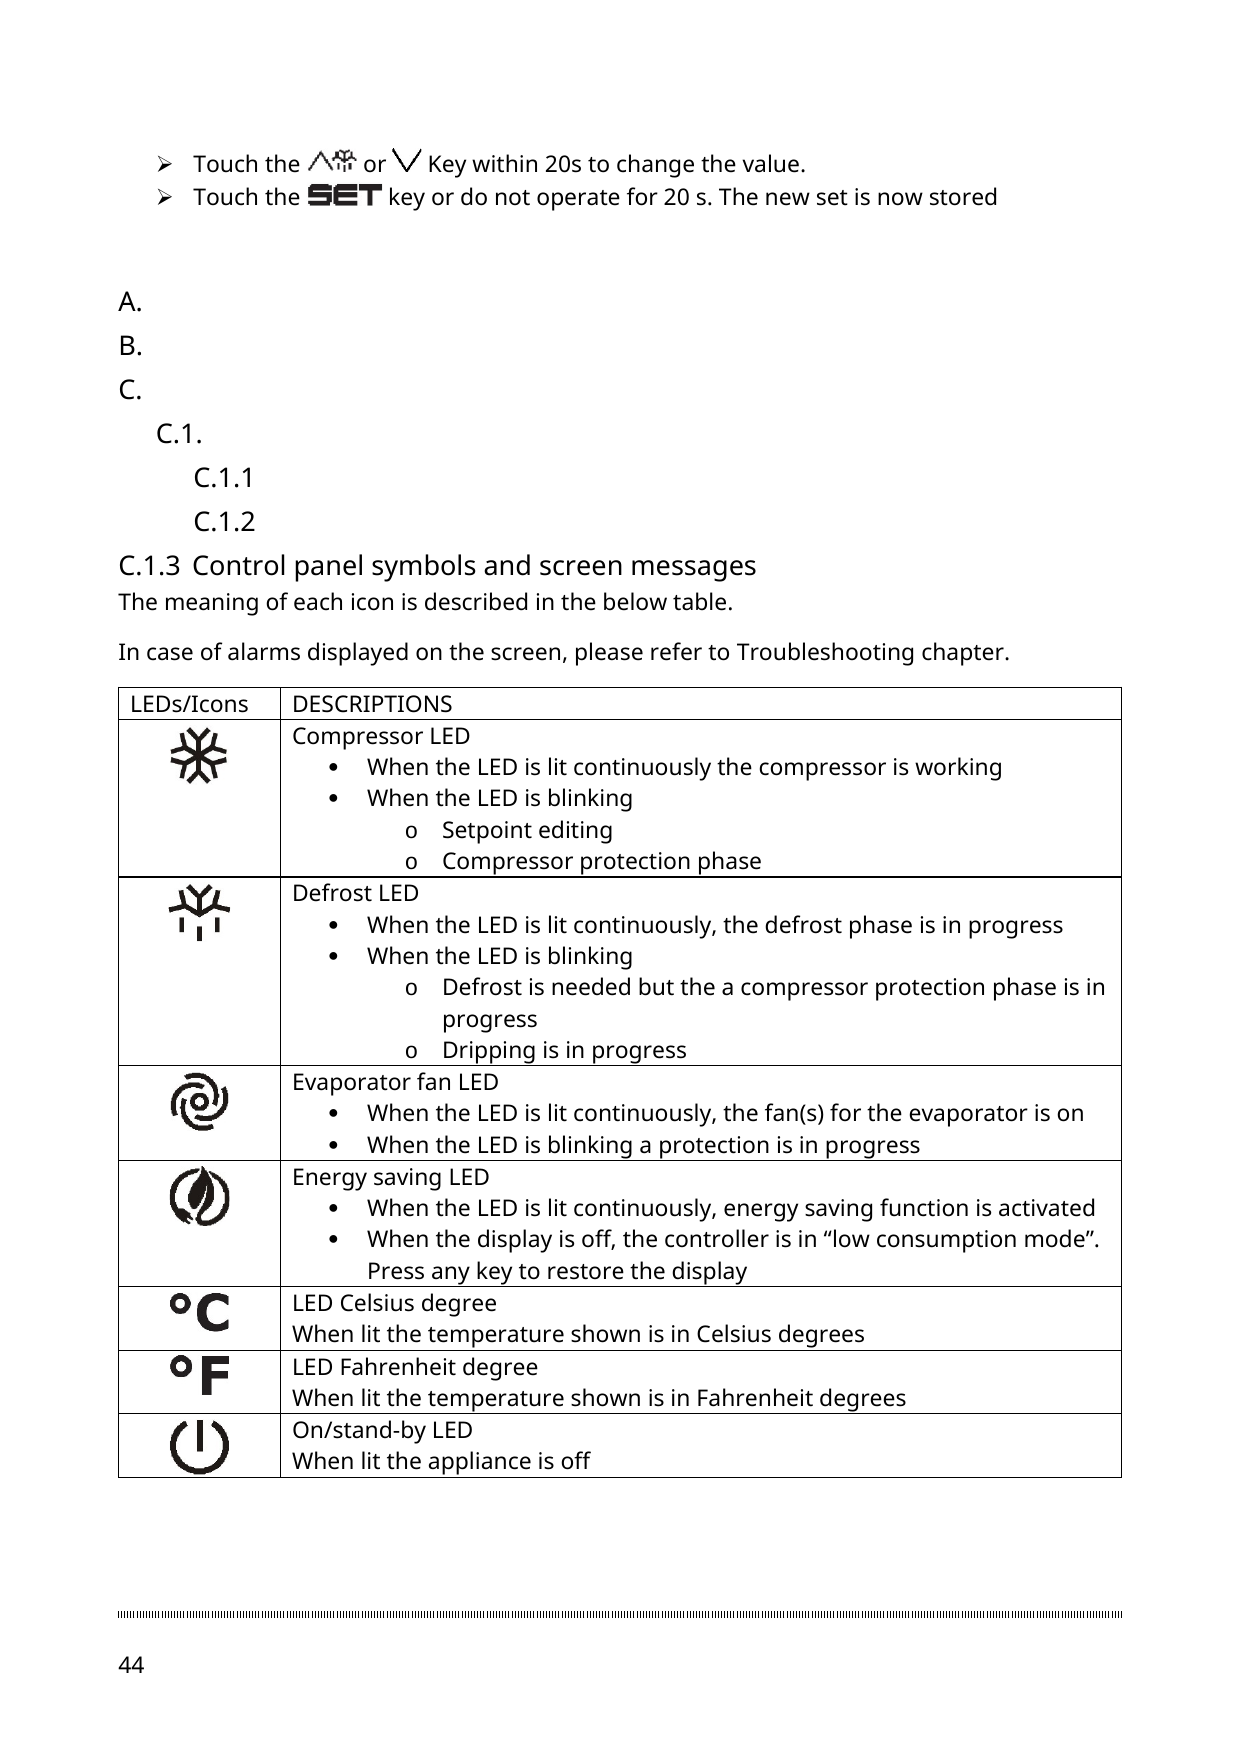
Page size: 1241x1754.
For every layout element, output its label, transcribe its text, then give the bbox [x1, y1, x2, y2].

table_cell [119, 1351, 280, 1413]
picture [306, 182, 383, 206]
table_cell [119, 720, 280, 876]
list Touch the key or do not operate for 20 s. The new set is now stored [156, 181, 1122, 213]
table_cell Compressor LED When the LED is lit continuously the compressor is working When the LED is blinking Setpoint editing Compressor protection phase [281, 720, 1121, 876]
table_header LEDs/Icons [119, 688, 280, 719]
table_cell [119, 1414, 280, 1477]
picture [170, 1071, 229, 1131]
table_header DESCRIPTIONS [281, 688, 1121, 719]
text The meaning of each icon is described in the below table. [118, 586, 1122, 617]
picture [169, 1355, 229, 1395]
picture [169, 1292, 229, 1332]
picture [169, 1419, 229, 1475]
picture [392, 148, 422, 172]
picture [169, 725, 229, 785]
table_cell Evaporator fan LED When the LED is lit continuously, the fan(s) for the evaporator is on When the LED is blinking a protection is in progress [281, 1066, 1121, 1160]
subtitle Control panel symbols and screen messages [118, 546, 1122, 583]
text In case of alarms displayed on the screen, please refer to Troubleshooting chapter. [118, 636, 1122, 667]
table_cell [119, 878, 280, 1065]
picture [306, 148, 357, 172]
list Touch the or Key within 20s to change the value. [156, 148, 1122, 179]
picture [168, 882, 231, 942]
table_cell LED Celsius degree When lit the temperature shown is in Celsius degrees [281, 1287, 1121, 1349]
picture [169, 1166, 230, 1226]
table_cell On/stand-by LED When lit the appliance is off [281, 1414, 1121, 1477]
table_cell LED Fahrenheit degree When lit the temperature shown is in Fahrenheit degrees [281, 1351, 1121, 1413]
table_cell [119, 1066, 280, 1160]
table_cell [119, 1161, 280, 1286]
table_cell [119, 1287, 280, 1349]
table_cell Defrost LED When the LED is lit continuously, the defrost phase is in progress When the LED is blinking Defrost is needed but the a compressor protection phase is in progress Dripping is in progress [281, 878, 1121, 1065]
table_cell Energy saving LED When the LED is lit continuously, energy saving function is activated When the display is off, the controller is in “low consumption mode”. Press any key to restore the display [281, 1161, 1121, 1286]
